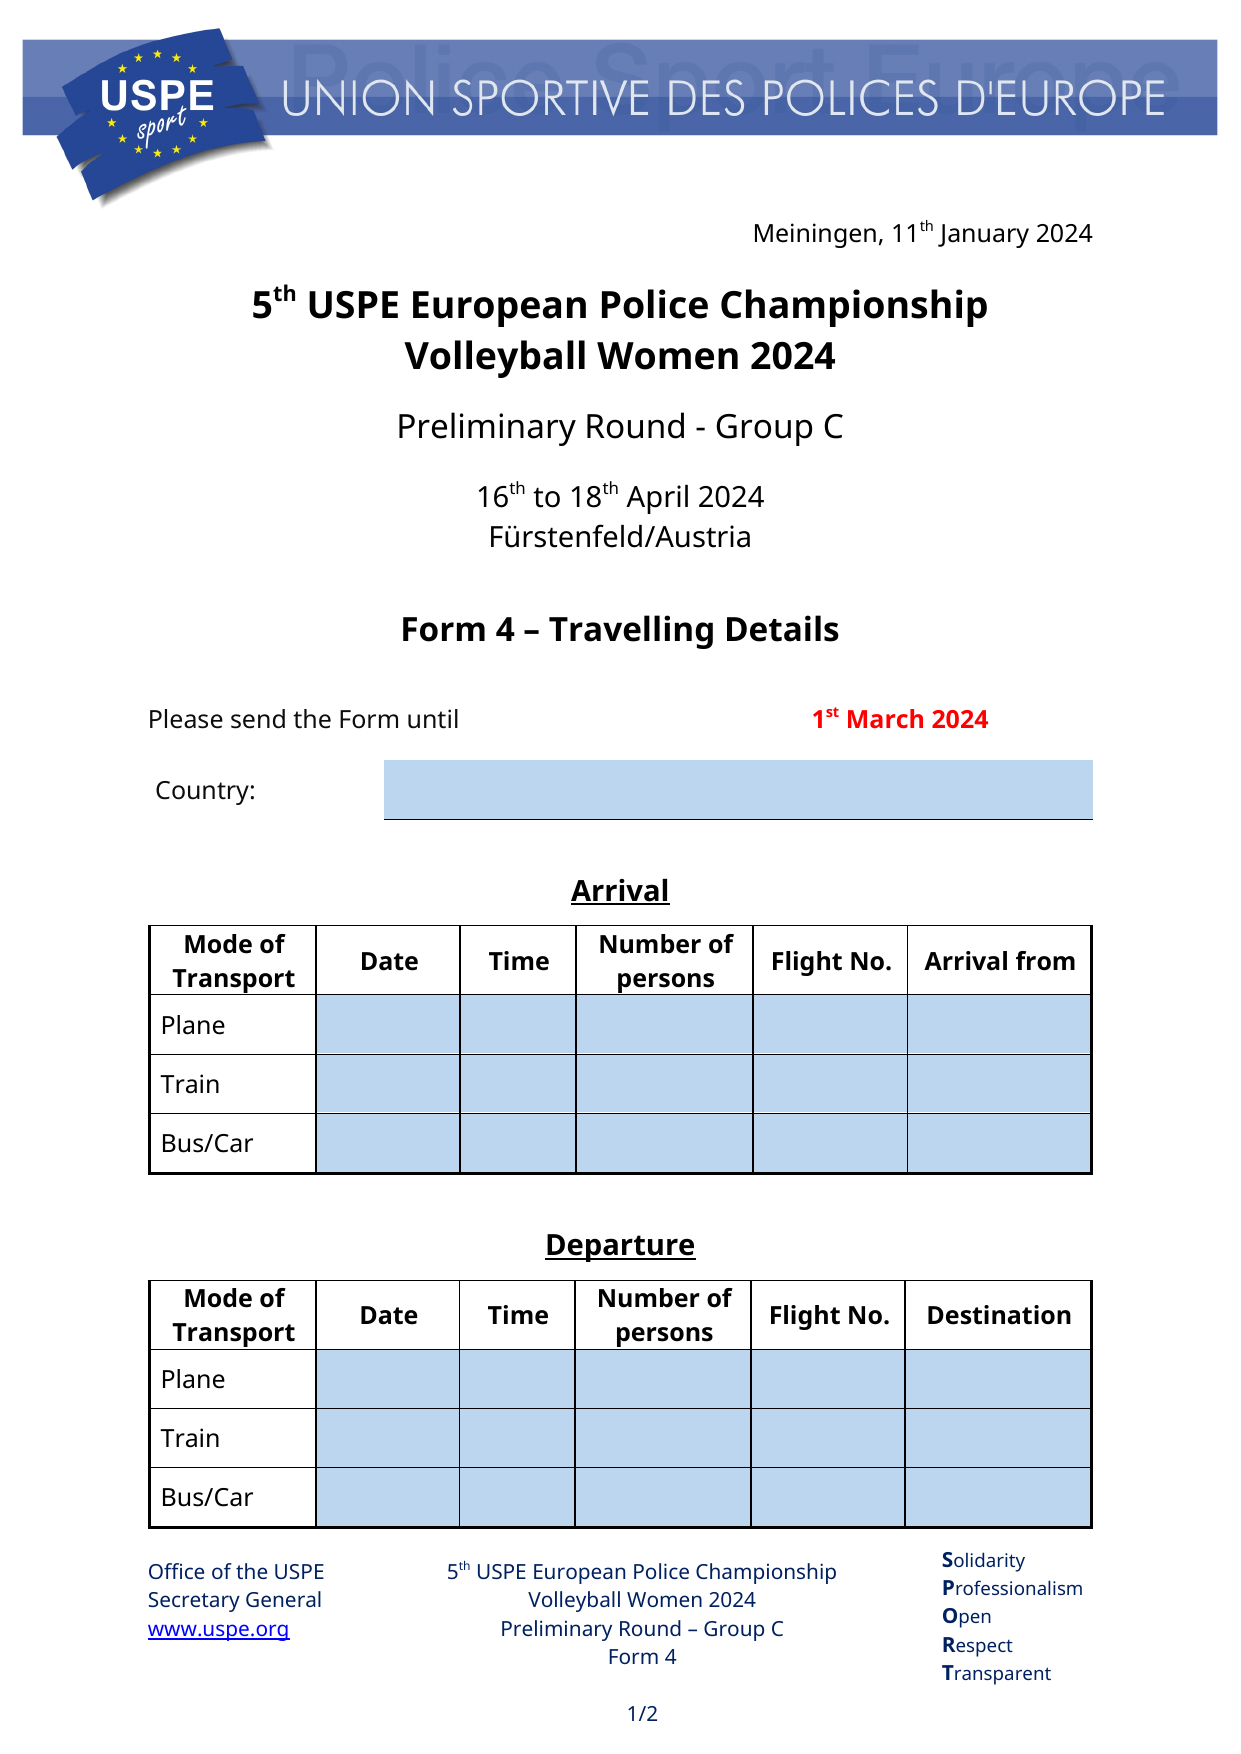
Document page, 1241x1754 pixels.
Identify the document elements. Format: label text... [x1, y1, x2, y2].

table_cell [908, 1114, 1090, 1172]
table_cell Plane [151, 995, 315, 1053]
text Please send the Form until 1st March 2024 [148, 701, 1093, 735]
table_header [384, 760, 1093, 819]
table_cell [461, 1114, 575, 1172]
text Arrival [148, 870, 1093, 909]
table_header Date [317, 926, 459, 994]
table_cell [906, 1350, 1090, 1408]
text Fürstenfeld/Austria [148, 516, 1093, 556]
table_header Number of persons [576, 1281, 750, 1349]
table_cell [576, 1468, 750, 1526]
table_header Time [461, 926, 575, 994]
table_cell [317, 1468, 459, 1526]
table_cell [752, 1468, 904, 1526]
table_header Arrival from [908, 926, 1090, 994]
table_cell [576, 1409, 750, 1467]
table_cell Bus/Car [151, 1114, 315, 1172]
text 5th USPE European Police Championship Volleyball Women 2024 [148, 278, 1093, 380]
table_cell [906, 1468, 1090, 1526]
table_cell [908, 1055, 1090, 1112]
table_cell [752, 1350, 904, 1408]
table_cell [754, 1055, 907, 1112]
text Form 4 – Travelling Details [148, 606, 1093, 651]
table_header Flight No. [752, 1281, 904, 1349]
table_cell [577, 1114, 752, 1172]
table_cell Bus/Car [151, 1468, 315, 1526]
table_cell [577, 995, 752, 1053]
table_cell [752, 1409, 904, 1467]
table_header Date [317, 1281, 459, 1349]
table_cell [460, 1409, 574, 1467]
table_cell [908, 995, 1090, 1053]
table_header Number of persons [577, 926, 752, 994]
picture [22, 19, 1218, 215]
table_header Mode of Transport [151, 926, 315, 994]
table_cell [576, 1350, 750, 1408]
table_cell [317, 1114, 459, 1172]
table_cell [461, 995, 575, 1053]
text Meiningen, 11th January 2024 [148, 216, 1093, 250]
table_cell [460, 1350, 574, 1408]
text Departure [148, 1224, 1093, 1264]
table_header Country: [148, 760, 384, 819]
table_cell [577, 1055, 752, 1112]
table_cell [460, 1468, 574, 1526]
table_cell [317, 1055, 459, 1112]
table_header Destination [906, 1281, 1090, 1349]
table_cell Train [151, 1055, 315, 1112]
table_cell Plane [151, 1350, 315, 1408]
table_cell [461, 1055, 575, 1112]
text 16th to 18th April 2024 [148, 476, 1093, 516]
table_cell [317, 1350, 459, 1408]
table_cell [317, 1409, 459, 1467]
table_cell [906, 1409, 1090, 1467]
table_cell [317, 995, 459, 1053]
text Preliminary Round - Group C [148, 403, 1093, 448]
table_header Mode of Transport [151, 1281, 315, 1349]
table_header Flight No. [754, 926, 907, 994]
table_header Time [460, 1281, 574, 1349]
table_cell [754, 995, 907, 1053]
table_cell Train [151, 1409, 315, 1467]
table_cell [754, 1114, 907, 1172]
